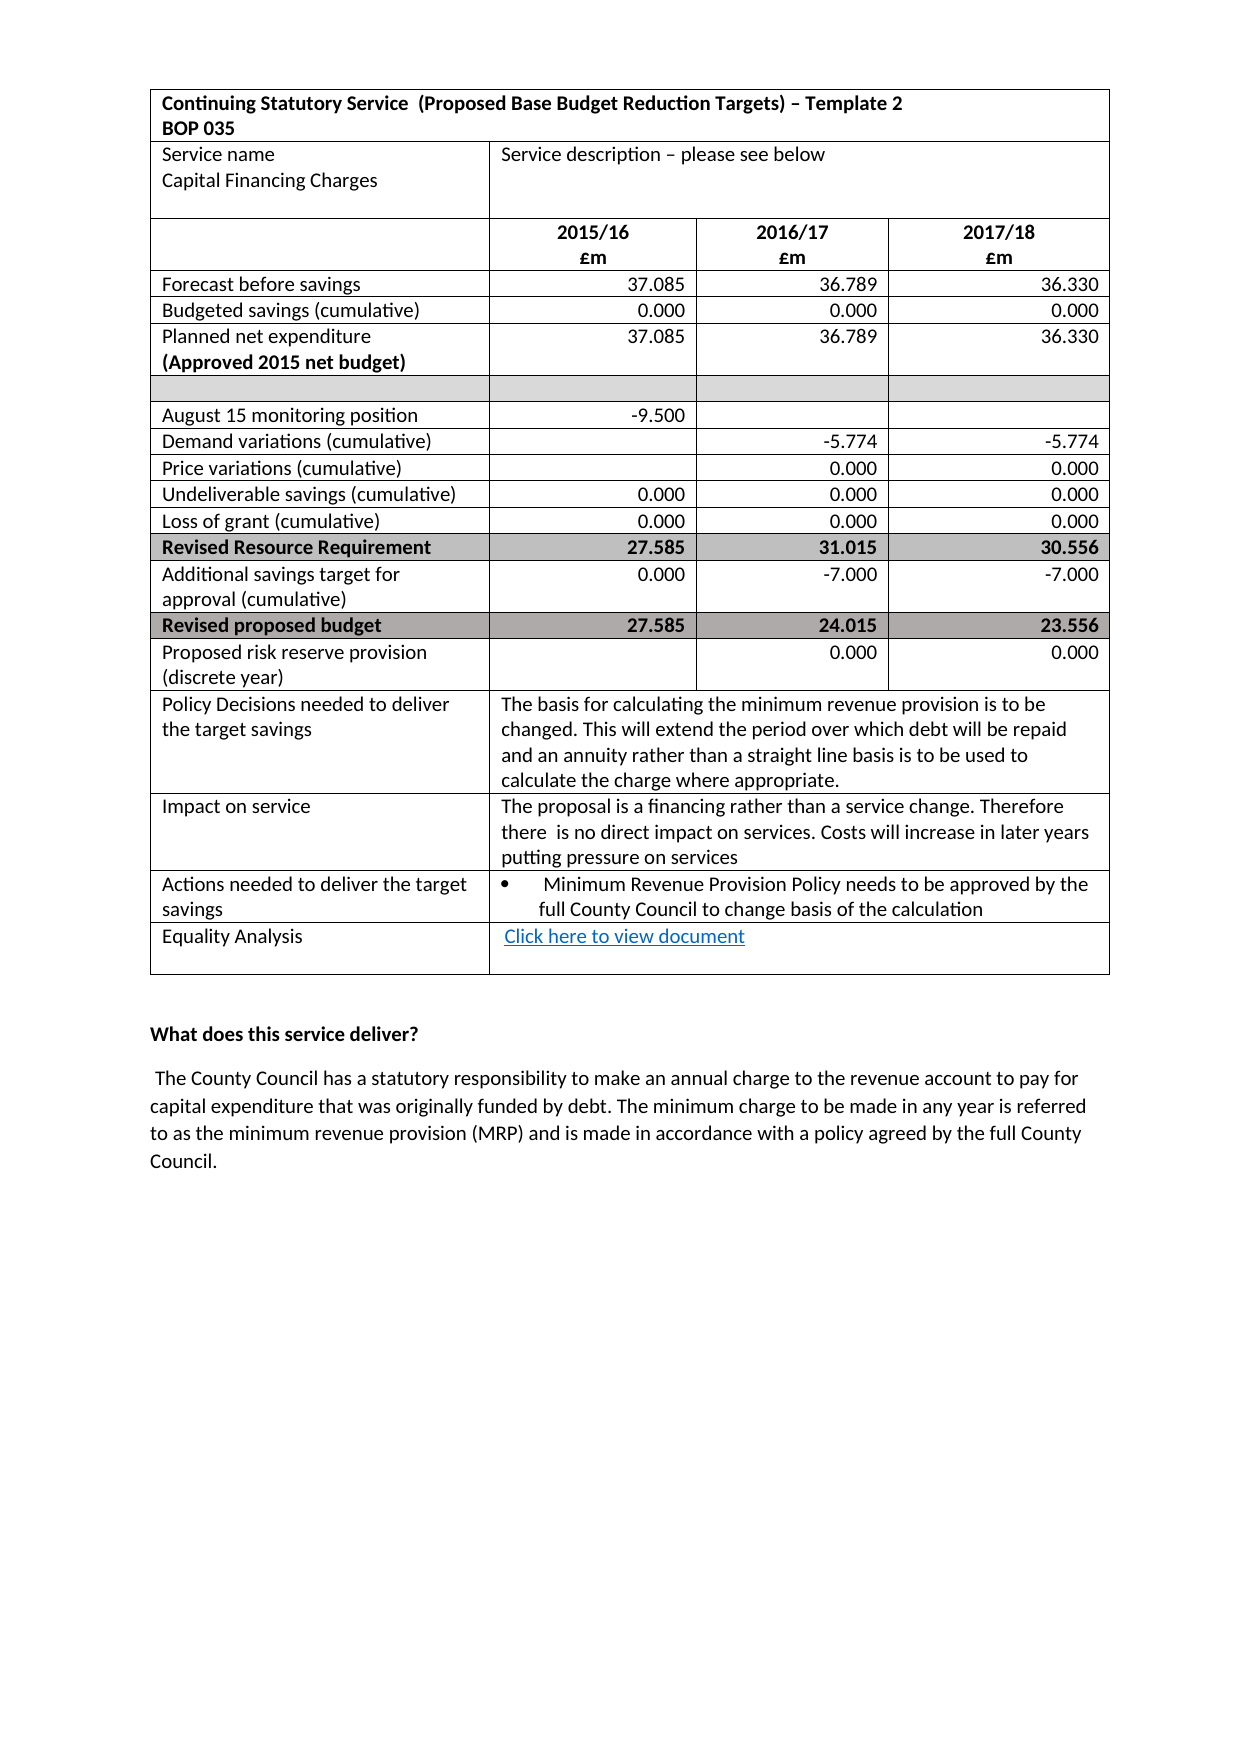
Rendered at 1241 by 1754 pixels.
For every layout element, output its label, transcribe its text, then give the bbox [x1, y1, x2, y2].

table_cell -7.000 [889, 561, 1109, 612]
table_cell Additional savings target for approval (cumulative) [151, 561, 489, 612]
table_cell 0.000 [889, 508, 1109, 533]
table_cell Budgeted savings (cumulative) [151, 297, 489, 323]
table_cell 0.000 [697, 639, 888, 690]
table_cell Price variations (cumulative) [151, 455, 489, 480]
table_cell 0.000 [490, 561, 696, 612]
table_cell Actions needed to deliver the target savings [151, 871, 489, 922]
table_cell 0.000 [697, 508, 888, 533]
table_cell -9.500 [490, 402, 696, 427]
table_cell Policy Decisions needed to deliver the target savings [151, 691, 489, 793]
table_cell £m [889, 244, 1109, 270]
table_cell [490, 376, 696, 401]
table_cell 0.000 [490, 481, 696, 507]
table_cell 0.000 [697, 455, 888, 480]
table_cell 36.330 [889, 324, 1109, 374]
table_cell 2015/16 [490, 219, 696, 244]
table_cell Loss of grant (cumulative) [151, 508, 489, 533]
table_cell Service description – please see below [490, 142, 1109, 218]
table_cell [490, 429, 696, 454]
table_cell 0.000 [889, 481, 1109, 507]
table_cell Revised Resource Requirement [151, 534, 489, 560]
table_cell [490, 639, 696, 690]
table_cell 36.789 [697, 271, 888, 296]
table_cell [151, 244, 489, 270]
table_cell 2017/18 [889, 219, 1109, 244]
table_cell 36.330 [889, 271, 1109, 296]
table_cell 2016/17 [697, 219, 888, 244]
table_cell 0.000 [490, 297, 696, 323]
table_cell £m [697, 244, 888, 270]
table_cell £m [490, 244, 696, 270]
table_cell 0.000 [697, 297, 888, 323]
table_cell The proposal is a financing rather than a service change. Therefore there is no direct impact on services. Costs will increase in later years putting pressure on services [490, 794, 1109, 870]
table_header Continuing Statutory Service (Proposed Base Budget Reduction Targets) – Template 2 BOP 035 [151, 90, 1109, 141]
table_cell 23.556 [889, 613, 1109, 638]
table_cell 30.556 [889, 534, 1109, 560]
table_cell [697, 402, 888, 427]
table_cell 27.585 [490, 613, 696, 638]
table_cell Minimum Revenue Provision Policy needs to be approved by the full County Council to change basis of the calculation [490, 871, 1109, 922]
table_cell 27.585 [490, 534, 696, 560]
text What does this service deliver? [150, 1022, 1090, 1047]
table_cell 37.085 [490, 324, 696, 374]
table_cell -7.000 [697, 561, 888, 612]
table_cell 0.000 [889, 639, 1109, 690]
table_cell Forecast before savings [151, 271, 489, 296]
list The County Council has a statutory responsibility to make an annual charge to the revenue account to pay for capital expenditure that was originally funded by debt. The minimum charge to be made in any year is referred to as the minimum revenue provision (MRP) and is made in accordance with a policy agreed by the full County Council. [150, 1066, 1090, 1173]
table_cell Service name Capital Financing Charges [151, 142, 489, 218]
table_cell -5.774 [697, 429, 888, 454]
table_cell [151, 219, 489, 244]
table_cell 0.000 [889, 297, 1109, 323]
table_cell August 15 monitoring position [151, 402, 489, 427]
table_cell Equality Analysis [151, 923, 489, 974]
table_cell Demand variations (cumulative) [151, 429, 489, 454]
table_cell [697, 376, 888, 401]
table_cell 0.000 [889, 455, 1109, 480]
table_cell Click here to view document [490, 923, 1109, 974]
table_cell 31.015 [697, 534, 888, 560]
table_cell The basis for calculating the minimum revenue provision is to be changed. This will extend the period over which debt will be repaid and an annuity rather than a straight line basis is to be used to calculate the charge where appropriate. [490, 691, 1109, 793]
table_cell 36.789 [697, 324, 888, 374]
table_cell Planned net expenditure (Approved 2015 net budget) [151, 324, 489, 374]
table_cell [889, 402, 1109, 427]
table_cell 24.015 [697, 613, 888, 638]
table_cell -5.774 [889, 429, 1109, 454]
table_cell 37.085 [490, 271, 696, 296]
table_cell [151, 376, 489, 401]
table_cell [490, 455, 696, 480]
table_cell 0.000 [490, 508, 696, 533]
table_cell Proposed risk reserve provision (discrete year) [151, 639, 489, 690]
table_cell Undeliverable savings (cumulative) [151, 481, 489, 507]
table_cell 0.000 [697, 481, 888, 507]
table_cell Revised proposed budget [151, 613, 489, 638]
table_cell Impact on service [151, 794, 489, 870]
table_cell [889, 376, 1109, 401]
